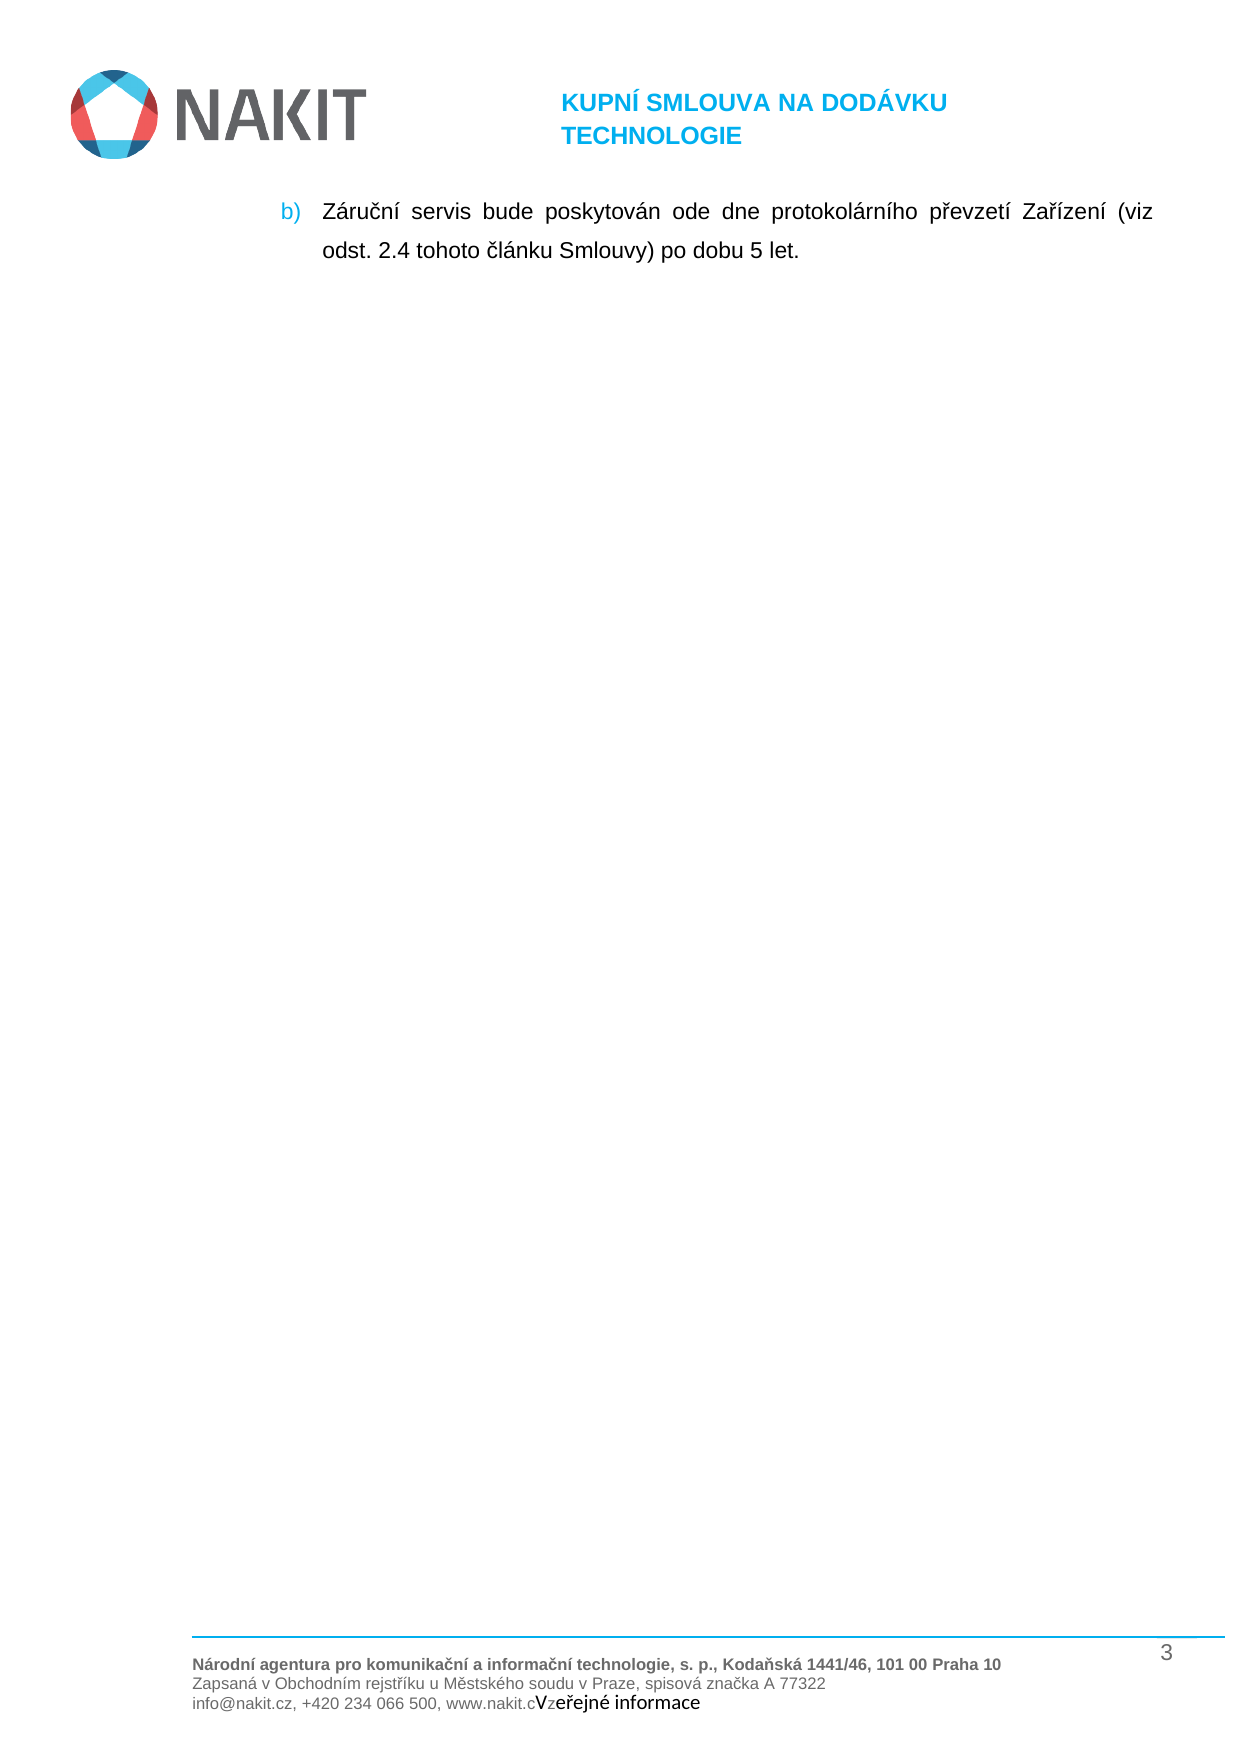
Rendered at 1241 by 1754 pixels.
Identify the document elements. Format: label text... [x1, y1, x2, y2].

picture [70, 70, 367, 159]
list Záruční servis bude poskytován ode dne protokolárního převzetí Zařízení (viz odst. 2.4 tohoto článku Smlouvy) po dobu 5 let. [281, 198, 1153, 264]
